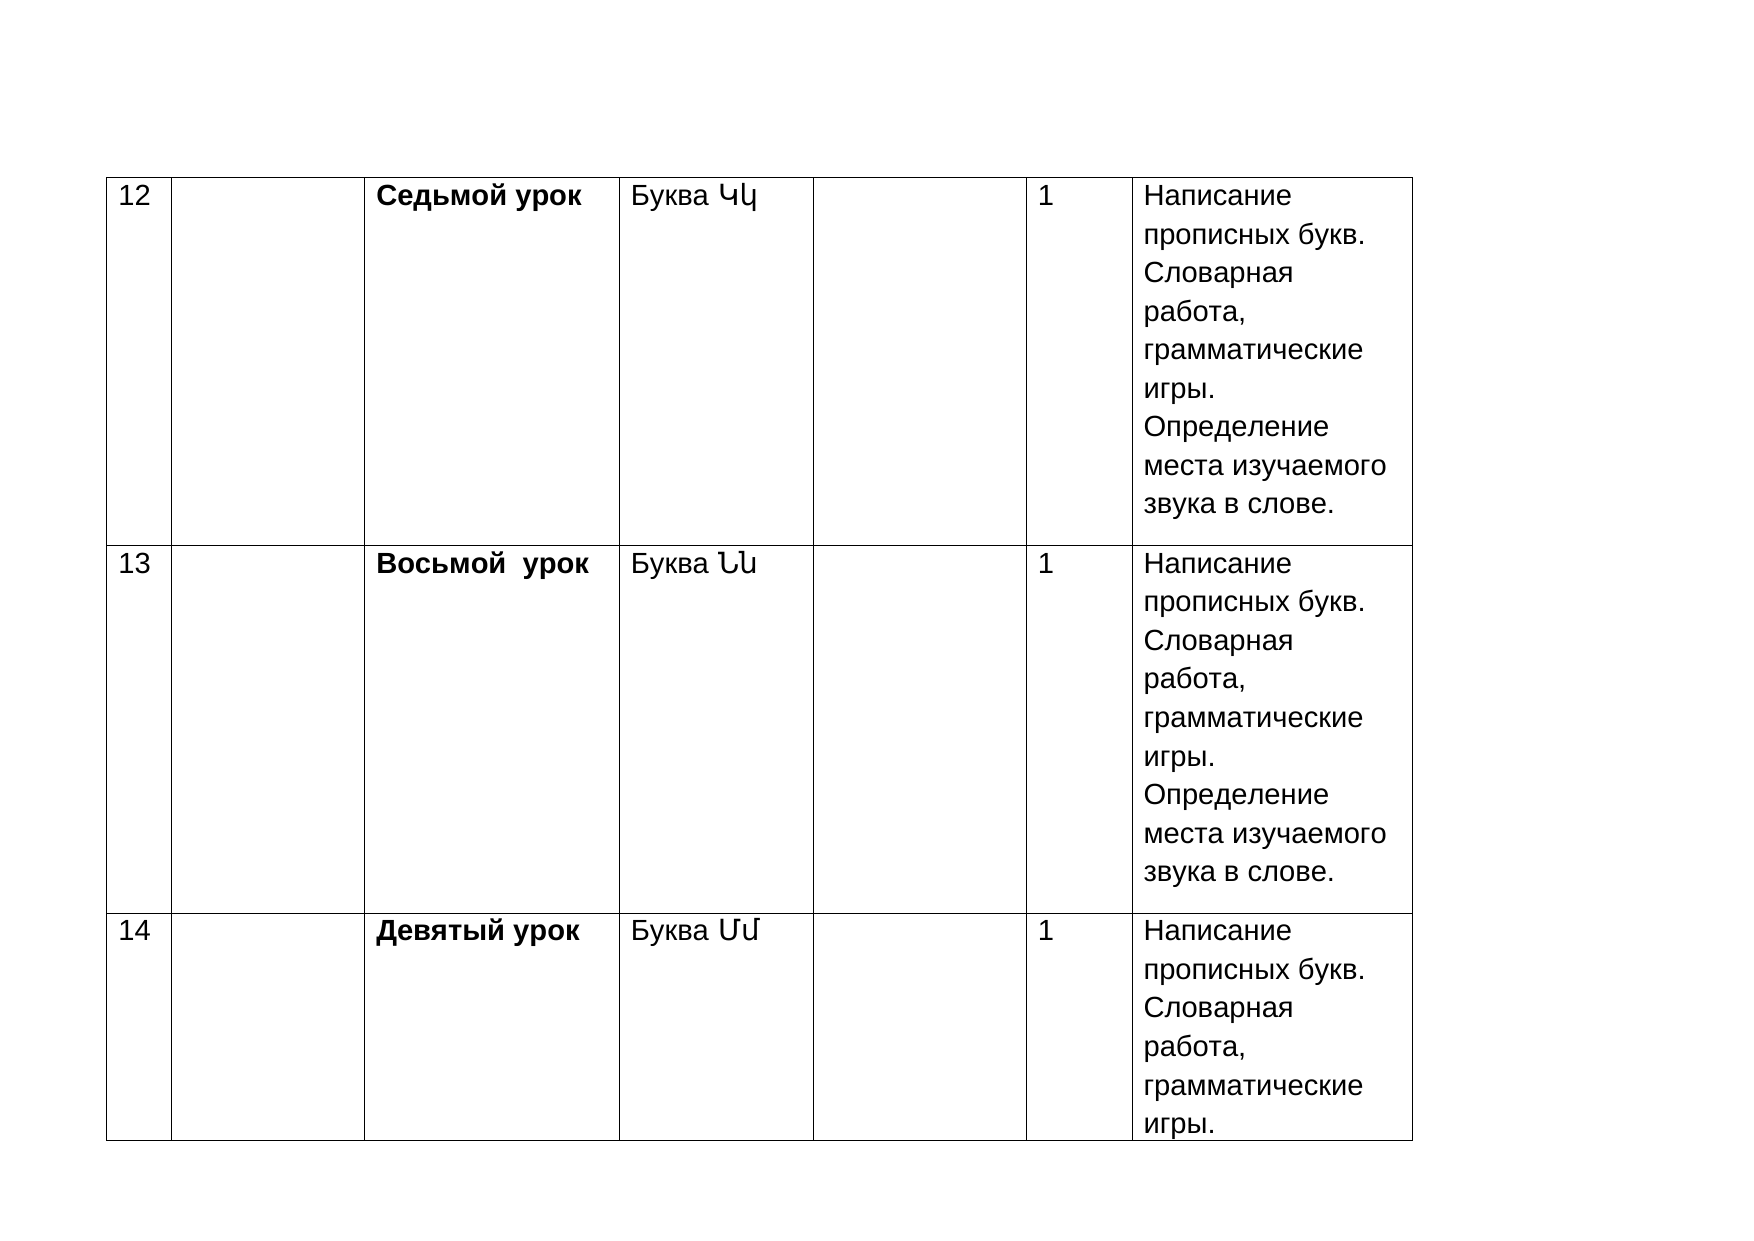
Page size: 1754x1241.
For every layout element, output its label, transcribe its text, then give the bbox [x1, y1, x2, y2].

table_cell [814, 546, 1026, 912]
table_cell Буква Կկ [620, 178, 813, 545]
table_cell Девятый урок [365, 914, 619, 1140]
table_cell 14 [107, 914, 171, 1140]
table_cell Буква Մմ [620, 914, 813, 1140]
table_cell Буква Նն [620, 546, 813, 912]
table_cell Написание прописных букв. Словарная работа, грамматические игры. Определение места изучаемого звука в слове. [1133, 546, 1412, 912]
table_cell [172, 178, 364, 545]
table_cell 1 [1027, 178, 1132, 545]
table_cell [172, 546, 364, 912]
table_cell Седьмой урок [365, 178, 619, 545]
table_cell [1133, 178, 1412, 545]
table_cell 12 [107, 178, 171, 545]
table_cell [814, 914, 1026, 1140]
table_cell Восьмой урок [365, 546, 619, 912]
table_cell 1 [1027, 546, 1132, 912]
table_cell 1 [1027, 914, 1132, 1140]
table_cell [172, 914, 364, 1140]
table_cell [1133, 914, 1412, 1140]
table_cell 13 [107, 546, 171, 912]
table_cell [814, 178, 1026, 545]
